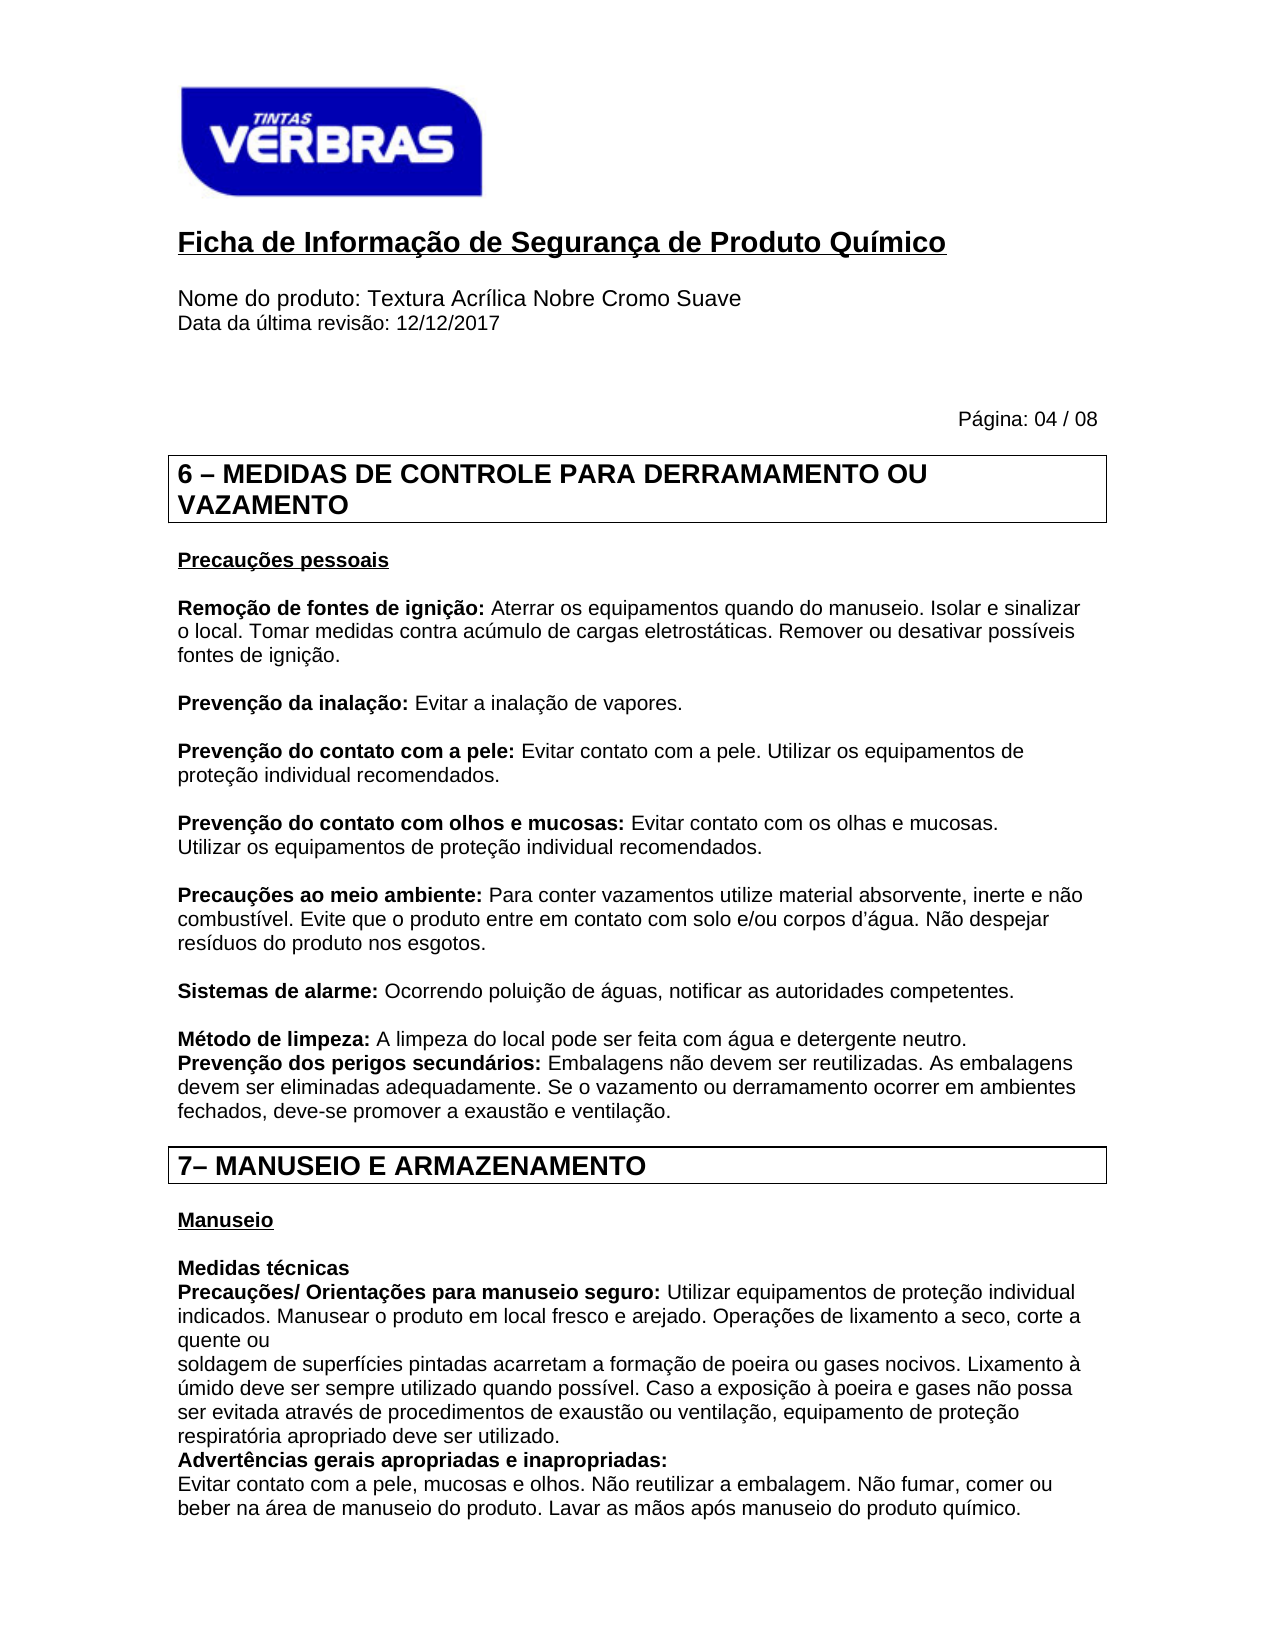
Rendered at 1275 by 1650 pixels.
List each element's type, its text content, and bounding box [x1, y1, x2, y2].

text Manuseio [177, 1208, 1098, 1232]
text Precauções pessoais [177, 547, 1098, 571]
text Prevenção do contato com olhos e mucosas: Evitar contato com os olhas e mucosas. [177, 811, 1098, 835]
text Prevenção da inalação: Evitar a inalação de vapores. [177, 691, 1098, 715]
text fechados, deve-se promover a exaustão e ventilação. [177, 1098, 1098, 1122]
text Página: 04 / 08 [177, 407, 1098, 431]
text Utilizar os equipamentos de proteção individual recomendados. [177, 835, 1098, 859]
text Sistemas de alarme: Ocorrendo poluição de águas, notificar as autoridades competentes. [177, 979, 1098, 1003]
text Advertências gerais apropriadas e inapropriadas: [177, 1447, 1098, 1471]
text 7– MANUSEIO E ARMAZENAMENTO [169, 1148, 1106, 1183]
text Remoção de fontes de ignição: Aterrar os equipamentos quando do manuseio. Isolar e sinalizar o local. Tomar medidas contra acúmulo de cargas eletrostáticas. Remover ou desativar possíveis fontes de ignição. [177, 595, 1098, 667]
text Prevenção dos perigos secundários: Embalagens não devem ser reutilizadas. As embalagens devem ser eliminadas adequadamente. Se o vazamento ou derramamento ocorrer em ambientes [177, 1051, 1098, 1098]
text Prevenção do contato com a pele: Evitar contato com a pele. Utilizar os equipamentos de proteção individual recomendados. [177, 739, 1098, 787]
text Precauções ao meio ambiente: Para conter vazamentos utilize material absorvente, inerte e não combustível. Evite que o produto entre em contato com solo e/ou corpos d’água. Não despejar [177, 883, 1098, 931]
text 6 – MEDIDAS DE CONTROLE PARA DERRAMAMENTO OU VAZAMENTO [169, 456, 1106, 522]
text Medidas técnicas [177, 1256, 1098, 1280]
text resíduos do produto nos esgotos. [177, 931, 1098, 955]
text Precauções/ Orientações para manuseio seguro: Utilizar equipamentos de proteção individual indicados. Manusear o produto em local fresco e arejado. Operações de lixamento a seco, corte a quente ou [177, 1280, 1098, 1352]
text Método de limpeza: A limpeza do local pode ser feita com água e detergente neutro. [177, 1027, 1098, 1051]
text soldagem de superfícies pintadas acarretam a formação de poeira ou gases nocivos. Lixamento à úmido deve ser sempre utilizado quando possível. Caso a exposição à poeira e gases não possa ser evitada através de procedimentos de exaustão ou ventilação, equipamento de proteção respiratória apropriado deve ser utilizado. [177, 1352, 1098, 1447]
picture [177, 73, 487, 216]
